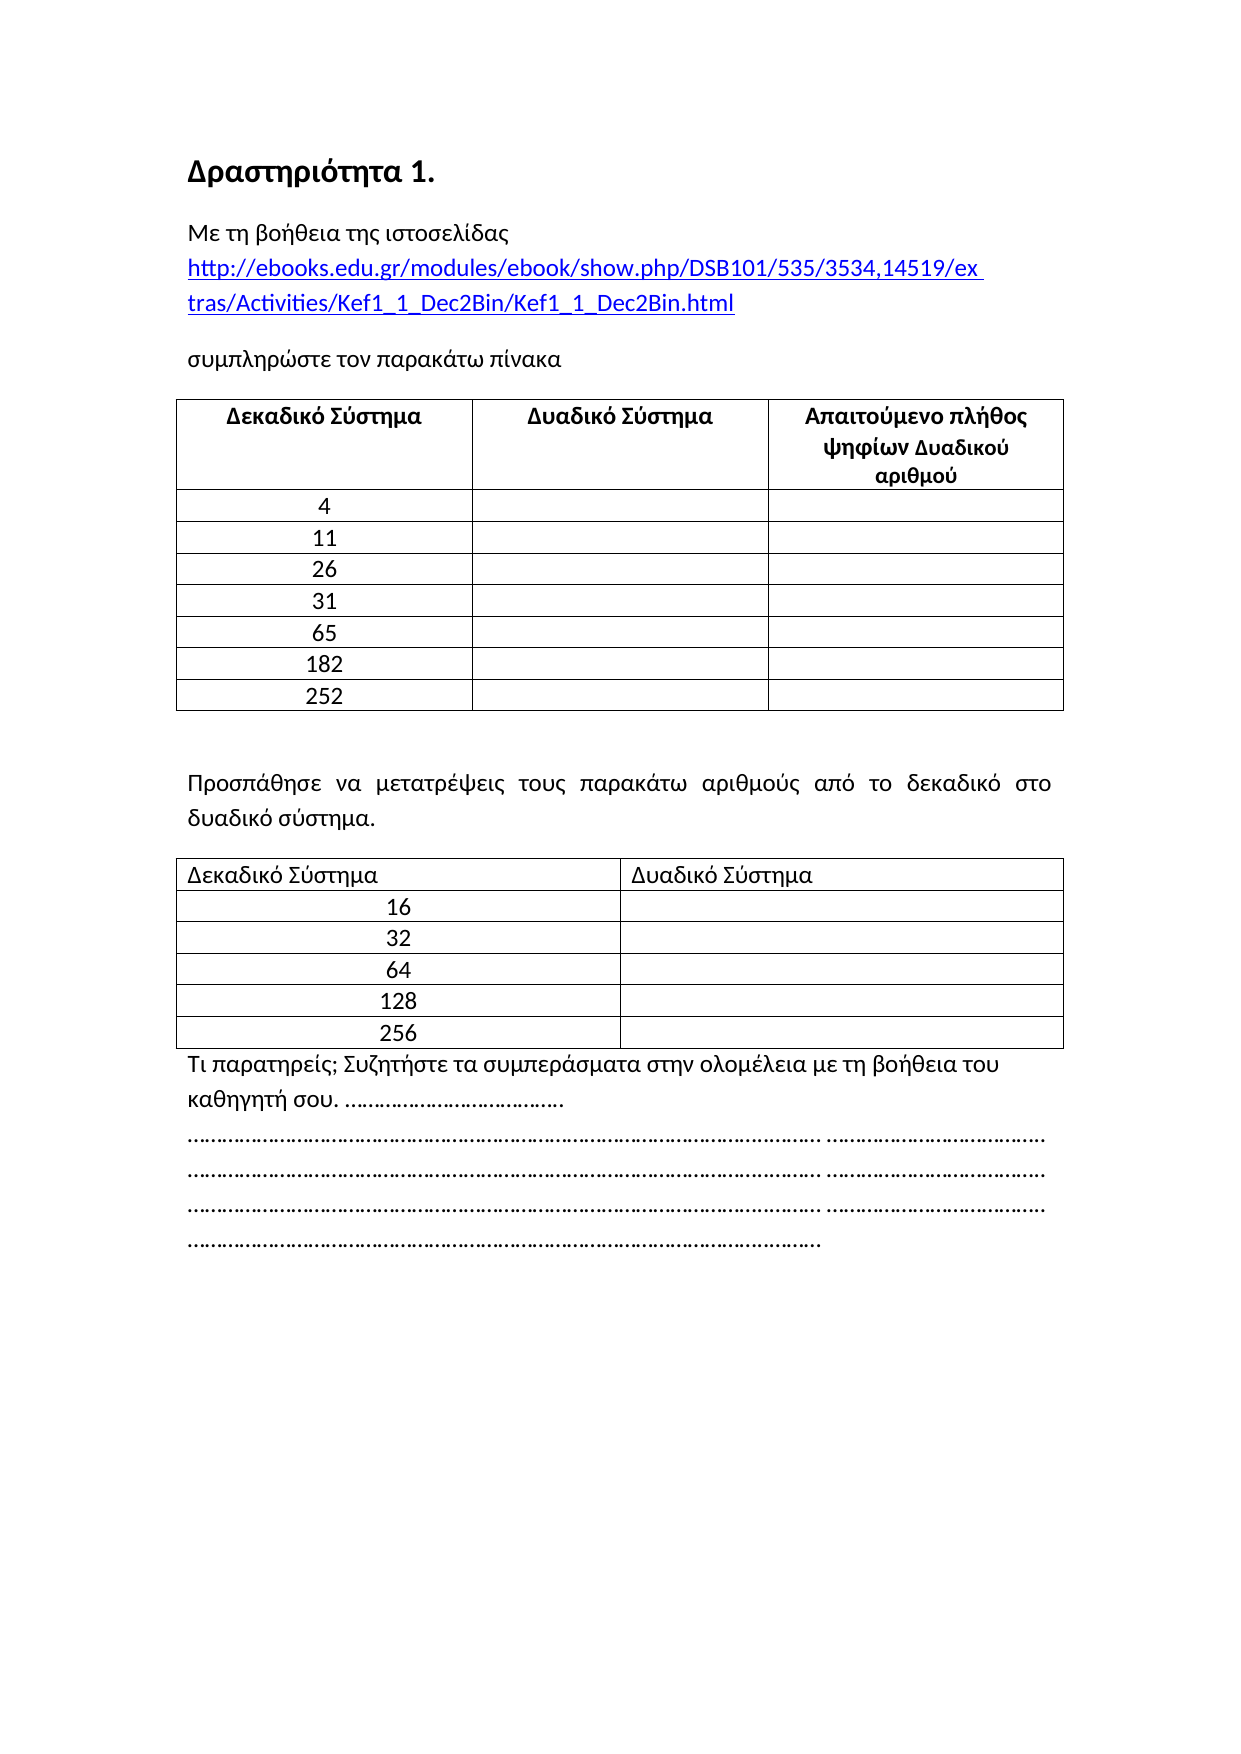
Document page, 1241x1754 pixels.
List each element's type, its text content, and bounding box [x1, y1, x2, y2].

table_cell [769, 522, 1063, 552]
table_cell 32 [177, 922, 620, 953]
table_cell [621, 891, 1063, 921]
table_cell 31 [177, 585, 472, 616]
table_cell [769, 648, 1063, 679]
text Με τη βοήθεια της ιστοσελίδας http://ebooks.edu.gr/modules/ebook/show.php/DSB101/535/3534,14519/ex tras/Activities/Kef1_1_Dec2Bin/Kef1_1_Dec2Bin.html [187, 218, 1053, 318]
table_cell [621, 922, 1063, 953]
table_cell [473, 522, 768, 552]
table_header Δυαδικό Σύστημα [621, 859, 1063, 889]
table_cell [473, 680, 768, 710]
table_header Δυαδικό Σύστημα [473, 400, 768, 489]
table_cell [621, 954, 1063, 984]
table_cell 252 [177, 680, 472, 710]
table_cell [473, 554, 768, 584]
table_cell 16 [177, 891, 620, 921]
table_header Δεκαδικό Σύστημα [177, 859, 620, 889]
table_cell 26 [177, 554, 472, 584]
table_cell 182 [177, 648, 472, 679]
table_cell [473, 585, 768, 616]
table_cell 128 [177, 985, 620, 1016]
table_cell 11 [177, 522, 472, 552]
table_header Δεκαδικό Σύστημα [177, 400, 472, 489]
table_cell [769, 554, 1063, 584]
table_cell [769, 617, 1063, 647]
table_cell [769, 680, 1063, 710]
table_cell 256 [177, 1017, 620, 1047]
table_cell [473, 490, 768, 521]
table_cell [473, 648, 768, 679]
text Προσπάθησε να μετατρέψεις τους παρακάτω αριθμούς από το δεκαδικό στο δυαδικό σύστημα. [187, 767, 1053, 833]
table_cell 4 [177, 490, 472, 521]
text Τι παρατηρείς; Συζητήστε τα συμπεράσματα στην ολομέλεια με τη βοήθεια του καθηγητή σου. ………………………………..………………………………………………………………………………………..……… ………………………………..………………………………………………………………………………………..……… ………………………………..………………………………………………………………………………………..……… ………………………………..………………………………………………………………………………………..……… [187, 1049, 1053, 1254]
table_cell [473, 617, 768, 647]
text Δραστηριότητα 1. [187, 150, 1053, 191]
table_cell [769, 585, 1063, 616]
table_cell [621, 1017, 1063, 1047]
table_cell 64 [177, 954, 620, 984]
table_cell 65 [177, 617, 472, 647]
text συμπληρώστε τον παρακάτω πίνακα [187, 343, 1053, 374]
table_cell [621, 985, 1063, 1016]
table_cell [769, 490, 1063, 521]
table_header Απαιτούμενο πλήθος ψηφίων Δυαδικού αριθμού [769, 400, 1063, 489]
